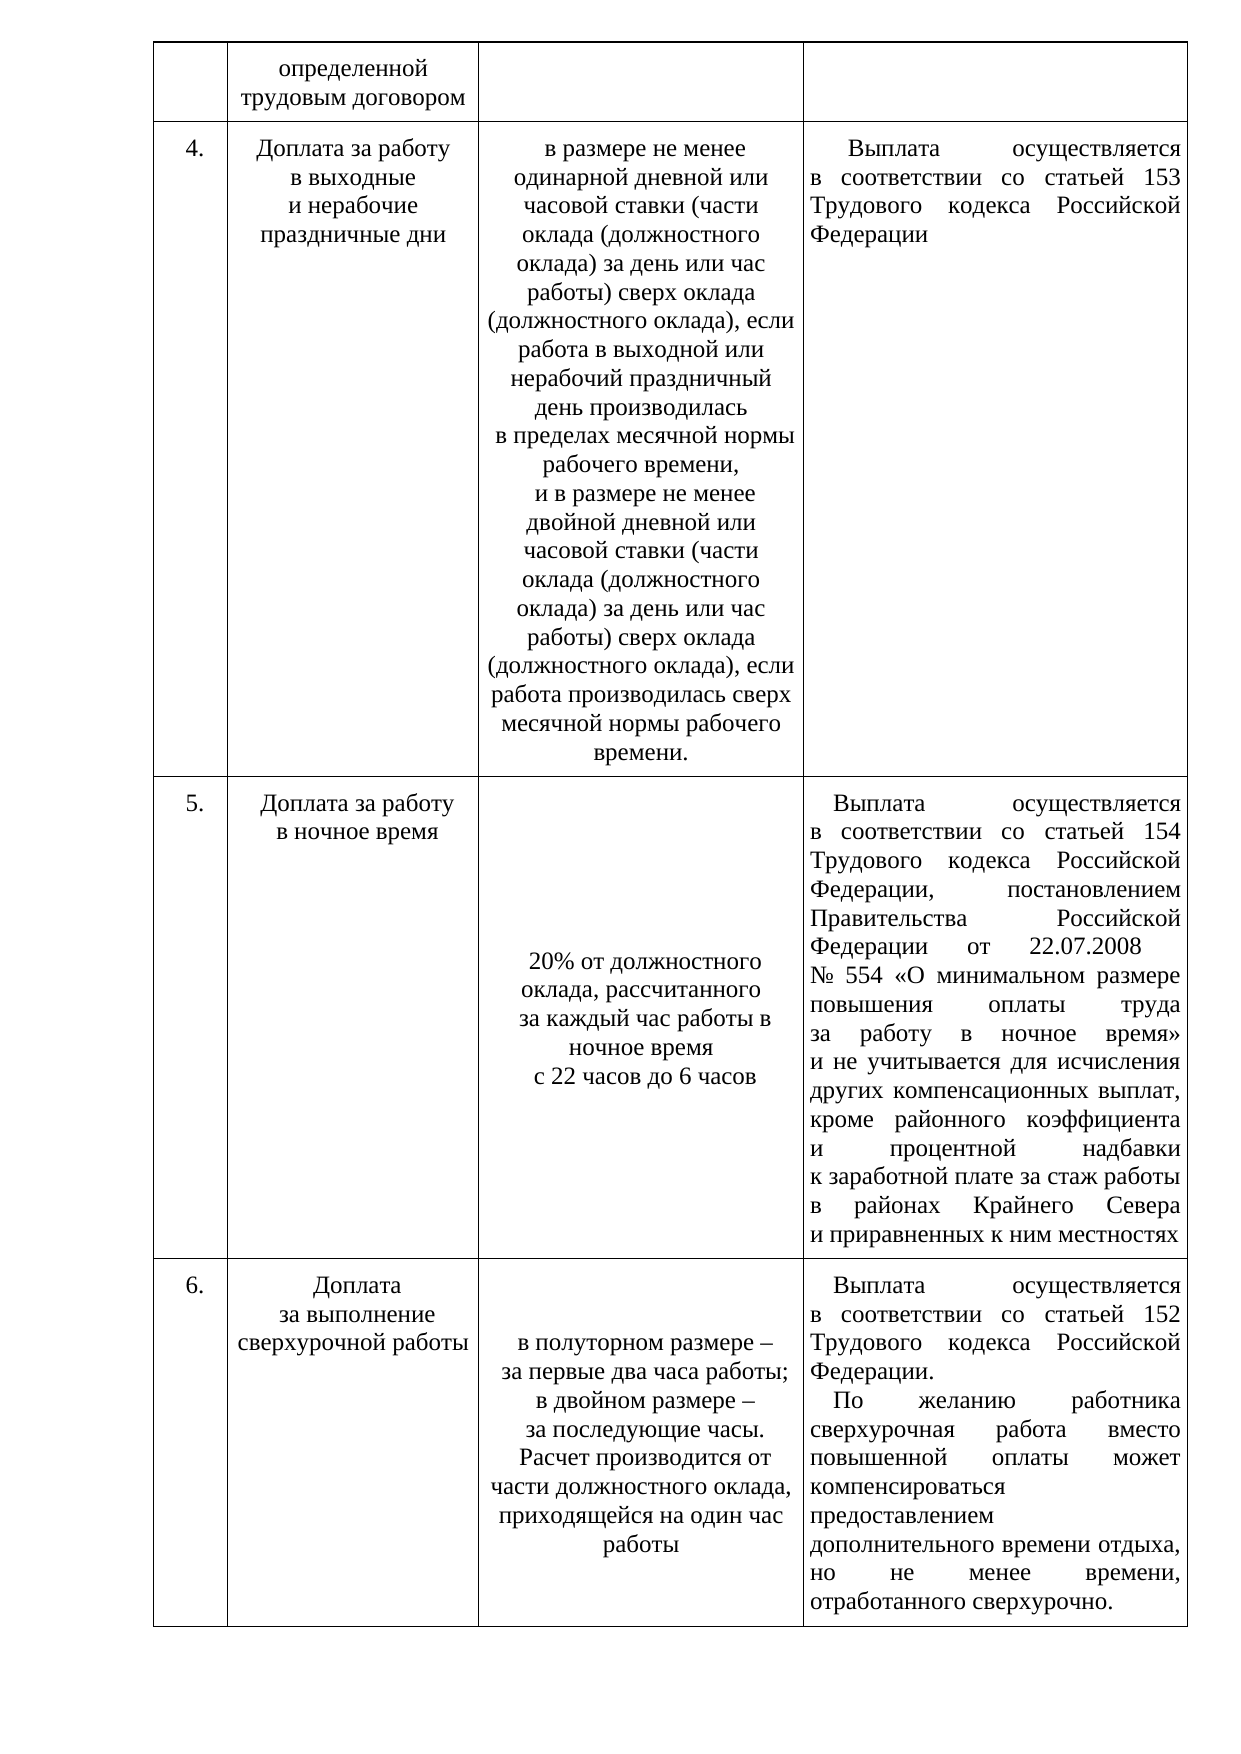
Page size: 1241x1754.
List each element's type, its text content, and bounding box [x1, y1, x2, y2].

table_cell Доплата за работу в выходные и нерабочие праздничные дни [228, 122, 478, 776]
table_cell 4. [154, 122, 227, 776]
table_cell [479, 43, 803, 121]
table_cell 3. [154, 43, 227, 121]
table_cell Доплата за работу в ночное время [228, 777, 478, 1258]
table_cell Выплата осуществляется в соответствии со статьей 153 Трудового кодекса Российской Федерации [804, 122, 1187, 776]
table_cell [228, 43, 478, 121]
table_cell Выплата осуществляется в соответствии со статьей 152 Трудового кодекса Российской Федерации. По желанию работника сверхурочная работа вместо повышенной оплаты может компенсироваться предоставлением дополнительного времени отдыха, но не менее времени, отработанного сверхурочно. [804, 1259, 1187, 1626]
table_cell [804, 43, 1187, 121]
table_cell 5. [154, 777, 227, 1258]
table_cell Доплата за выполнение сверхурочной работы [228, 1259, 478, 1626]
table_cell Выплата осуществляется в соответствии со статьей 154 Трудового кодекса Российской Федерации, постановлением Правительства Российской Федерации от 22.07.2008 № 554 «О минимальном размере повышения оплаты труда за работу в ночное время» и не учитывается для исчисления других компенсационных выплат, кроме районного коэффициента и процентной надбавки к заработной плате за стаж работы в районах Крайнего Севера и приравненных к ним местностях [804, 777, 1187, 1258]
table_cell в размере не менее одинарной дневной или часовой ставки (части оклада (должностного оклада) за день или час работы) сверх оклада (должностного оклада), если работа в выходной или нерабочий праздничный день производилась в пределах месячной нормы рабочего времени, и в размере не менее двойной дневной или часовой ставки (части оклада (должностного оклада) за день или час работы) сверх оклада (должностного оклада), если работа производилась сверх месячной нормы рабочего времени. [479, 122, 803, 776]
table_cell в полуторном размере – за первые два часа работы; в двойном размере – за последующие часы. Расчет производится от части должностного оклада, приходящейся на один час работы [479, 1259, 803, 1626]
table_cell 6. [154, 1259, 227, 1626]
table_cell 20% от должностного оклада, рассчитанного за каждый час работы в ночное время с 22 часов до 6 часов [479, 777, 803, 1258]
